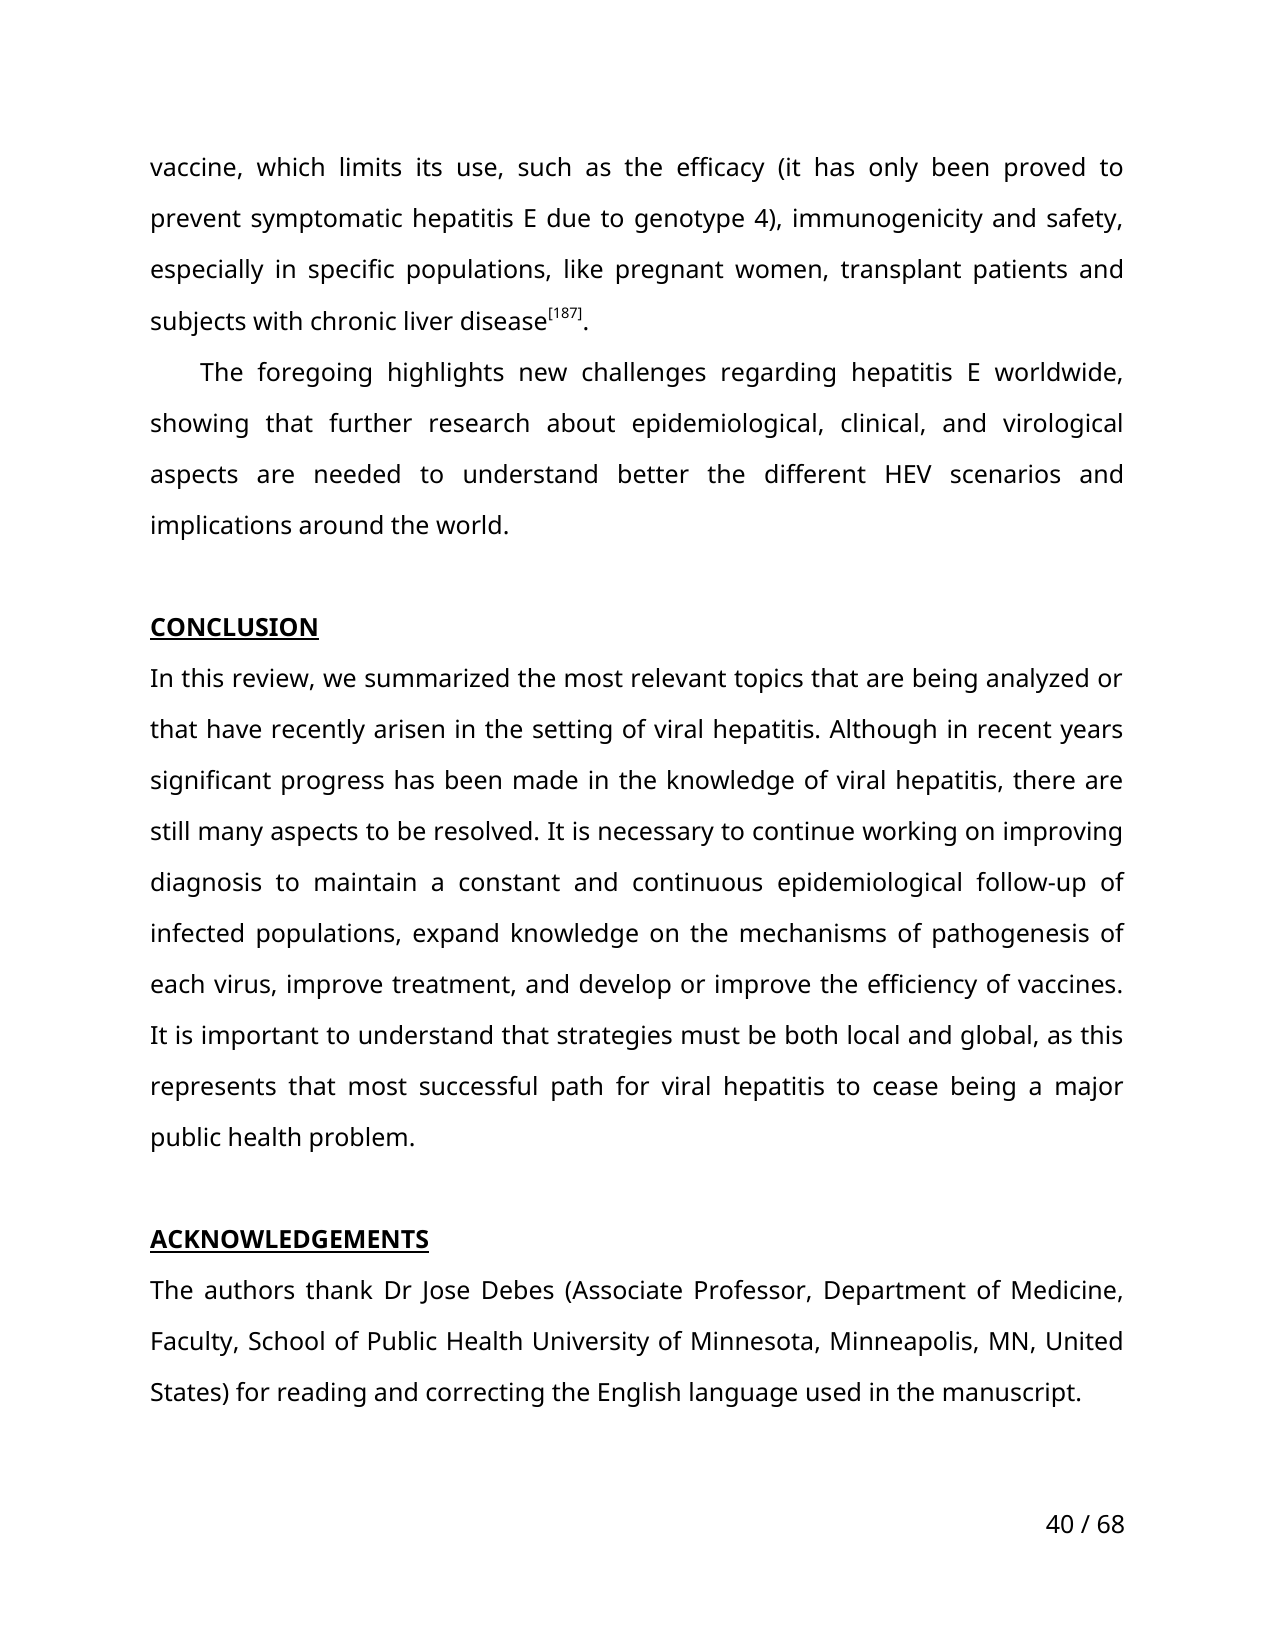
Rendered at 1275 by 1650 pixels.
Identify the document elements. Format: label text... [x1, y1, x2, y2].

text The authors thank Dr Jose Debes (Associate Professor, Department of Medicine, Faculty, School of Public Health University of Minnesota, Minneapolis, MN, United States) for reading and correcting the English language used in the manuscript. [150, 1273, 1125, 1409]
text CONCLUSION [150, 609, 1125, 643]
text The foregoing highlights new challenges regarding hepatitis E worldwide, showing that further research about epidemiological, clinical, and virological aspects are needed to understand better the different HEV scenarios and implications around the world. [150, 354, 1125, 541]
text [150, 150, 1125, 337]
text ACKNOWLEDGEMENTS [150, 1222, 1125, 1256]
text In this review, we summarized the most relevant topics that are being analyzed or that have recently arisen in the setting of viral hepatitis. Although in recent years significant progress has been made in the knowledge of viral hepatitis, there are still many aspects to be resolved. It is necessary to continue working on improving diagnosis to maintain a constant and continuous epidemiological follow-up of infected populations, expand knowledge on the mechanisms of pathogenesis of each virus, improve treatment, and develop or improve the efficiency of vaccines. It is important to understand that strategies must be both local and global, as this represents that most successful path for viral hepatitis to cease being a major public health problem. [150, 660, 1125, 1154]
